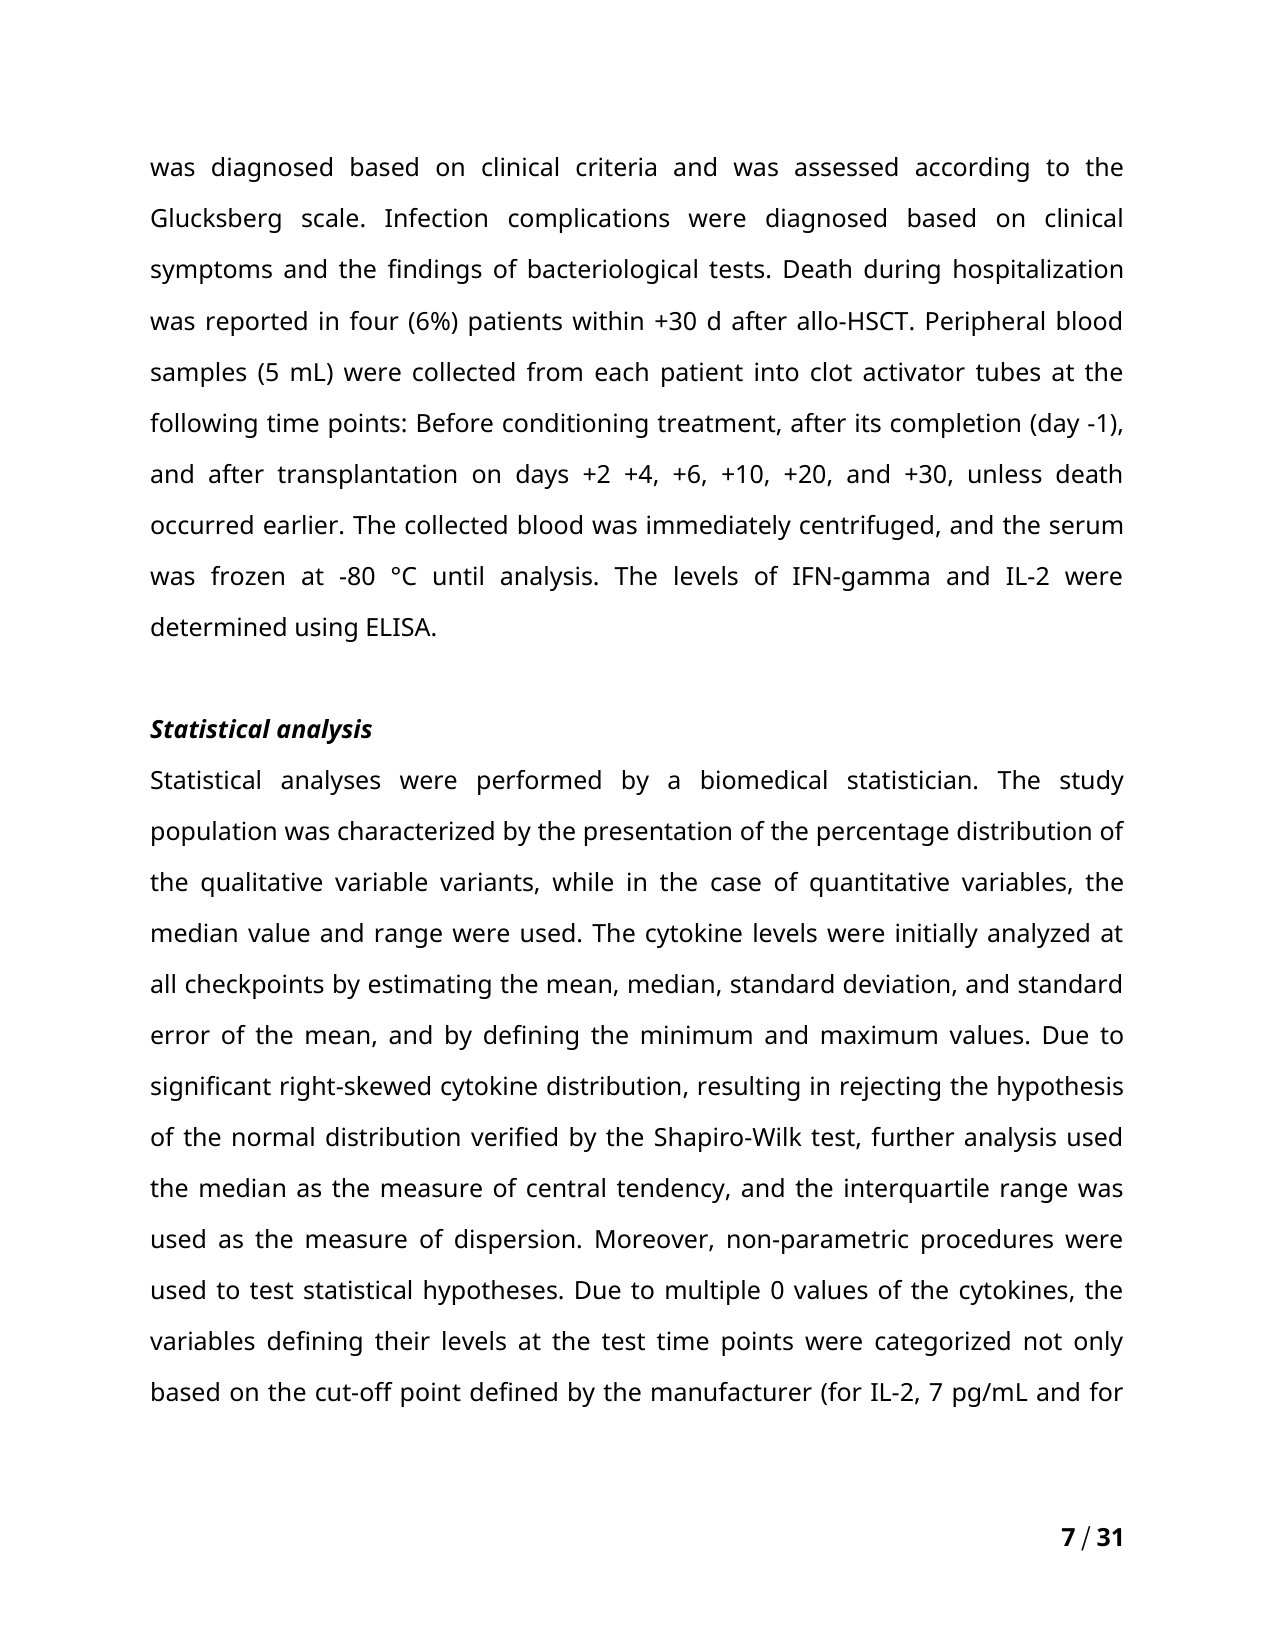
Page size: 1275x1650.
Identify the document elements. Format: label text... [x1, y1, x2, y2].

text Statistical analysis [150, 711, 1125, 746]
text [150, 150, 1125, 643]
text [150, 762, 1125, 1409]
